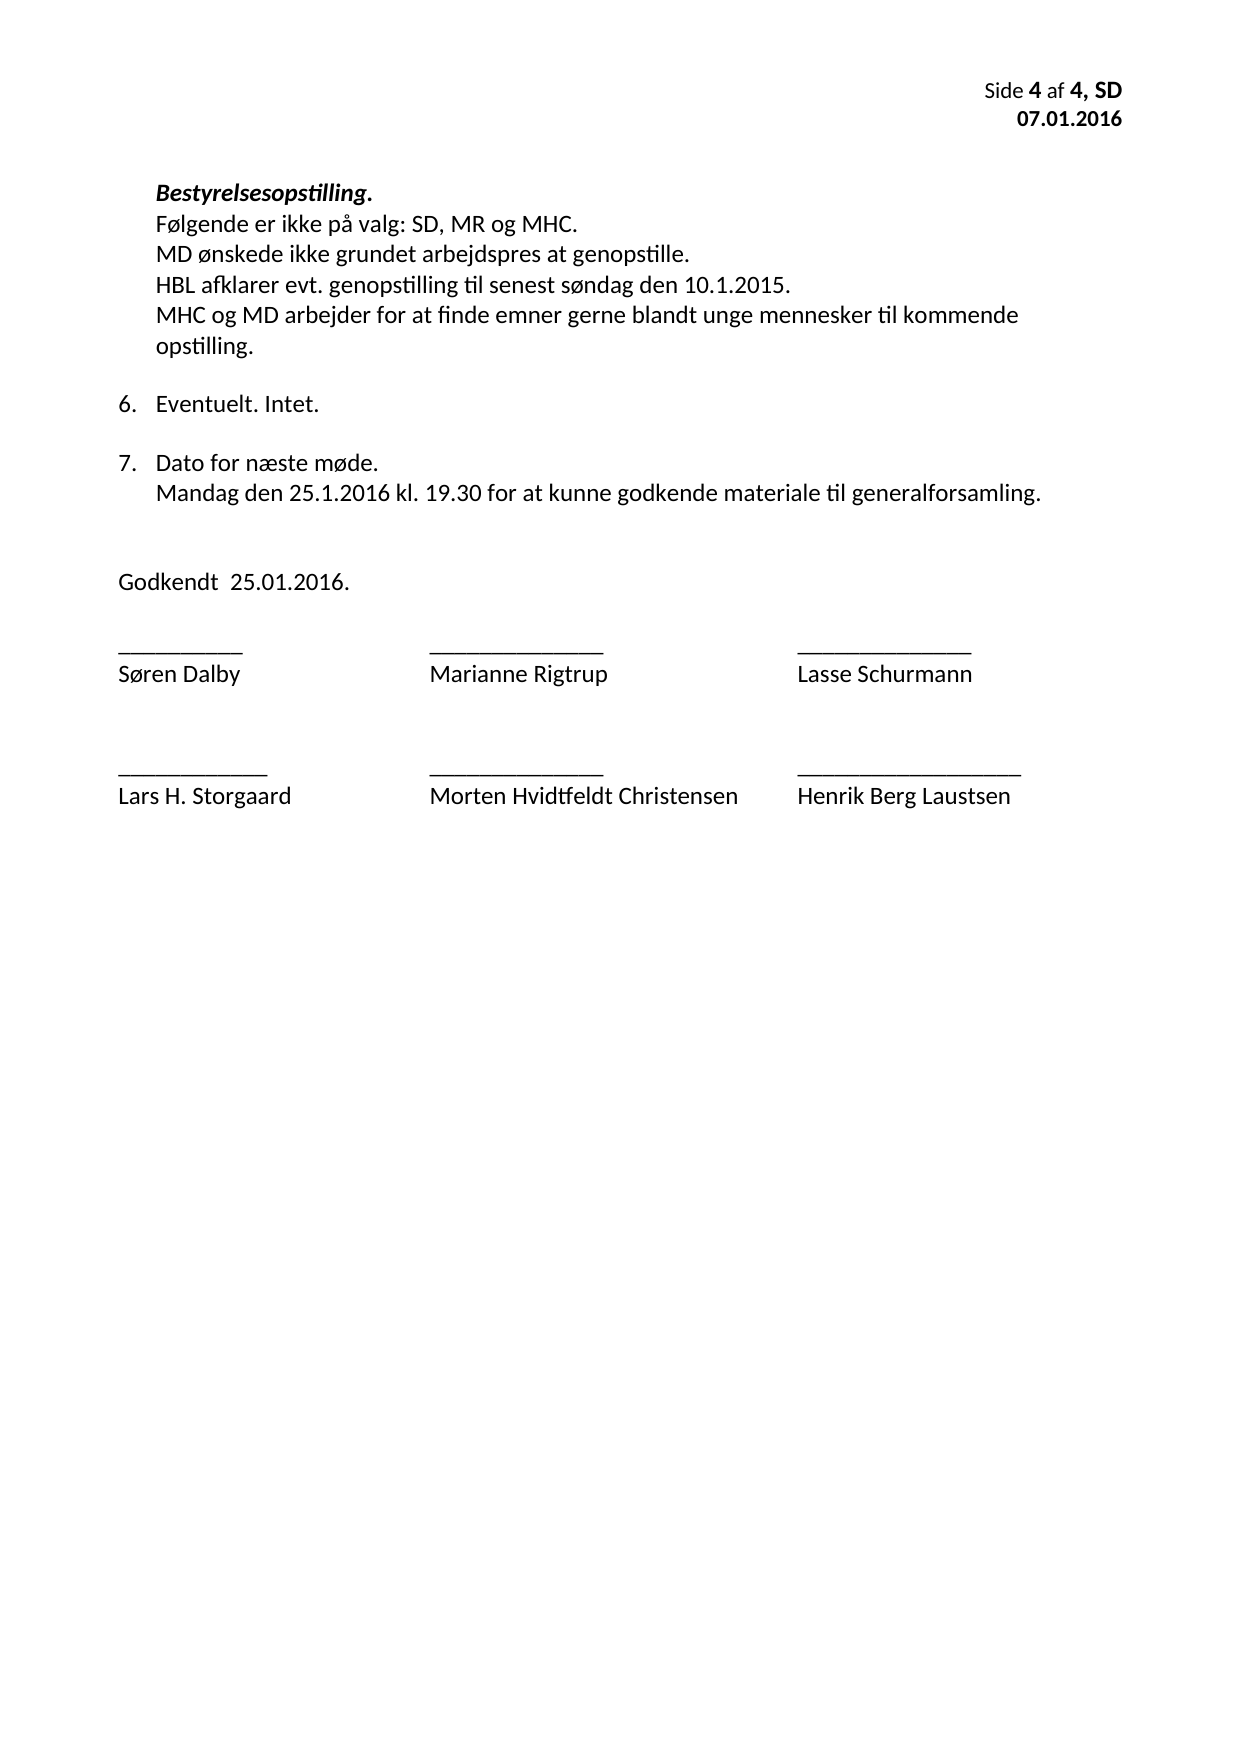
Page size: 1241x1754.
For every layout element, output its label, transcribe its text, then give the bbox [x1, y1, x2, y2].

list Dato for næste møde. Mandag den 25.1.2016 kl. 19.30 for at kunne godkende materiale til generalforsamling. [118, 447, 1122, 536]
text Godkendt 25.01.2016. [118, 566, 1122, 597]
text Søren Dalby Marianne Rigtrup Lasse Schurmann [118, 658, 1122, 688]
text Lars H. Storgaard Morten Hvidtfeldt Christensen Henrik Berg Laustsen [118, 780, 1122, 811]
text ____________ ______________ __________________ [118, 749, 1122, 780]
text __________ ______________ ______________ [118, 627, 1122, 658]
list Eventuelt. Intet. [118, 388, 1122, 447]
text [156, 177, 1122, 388]
